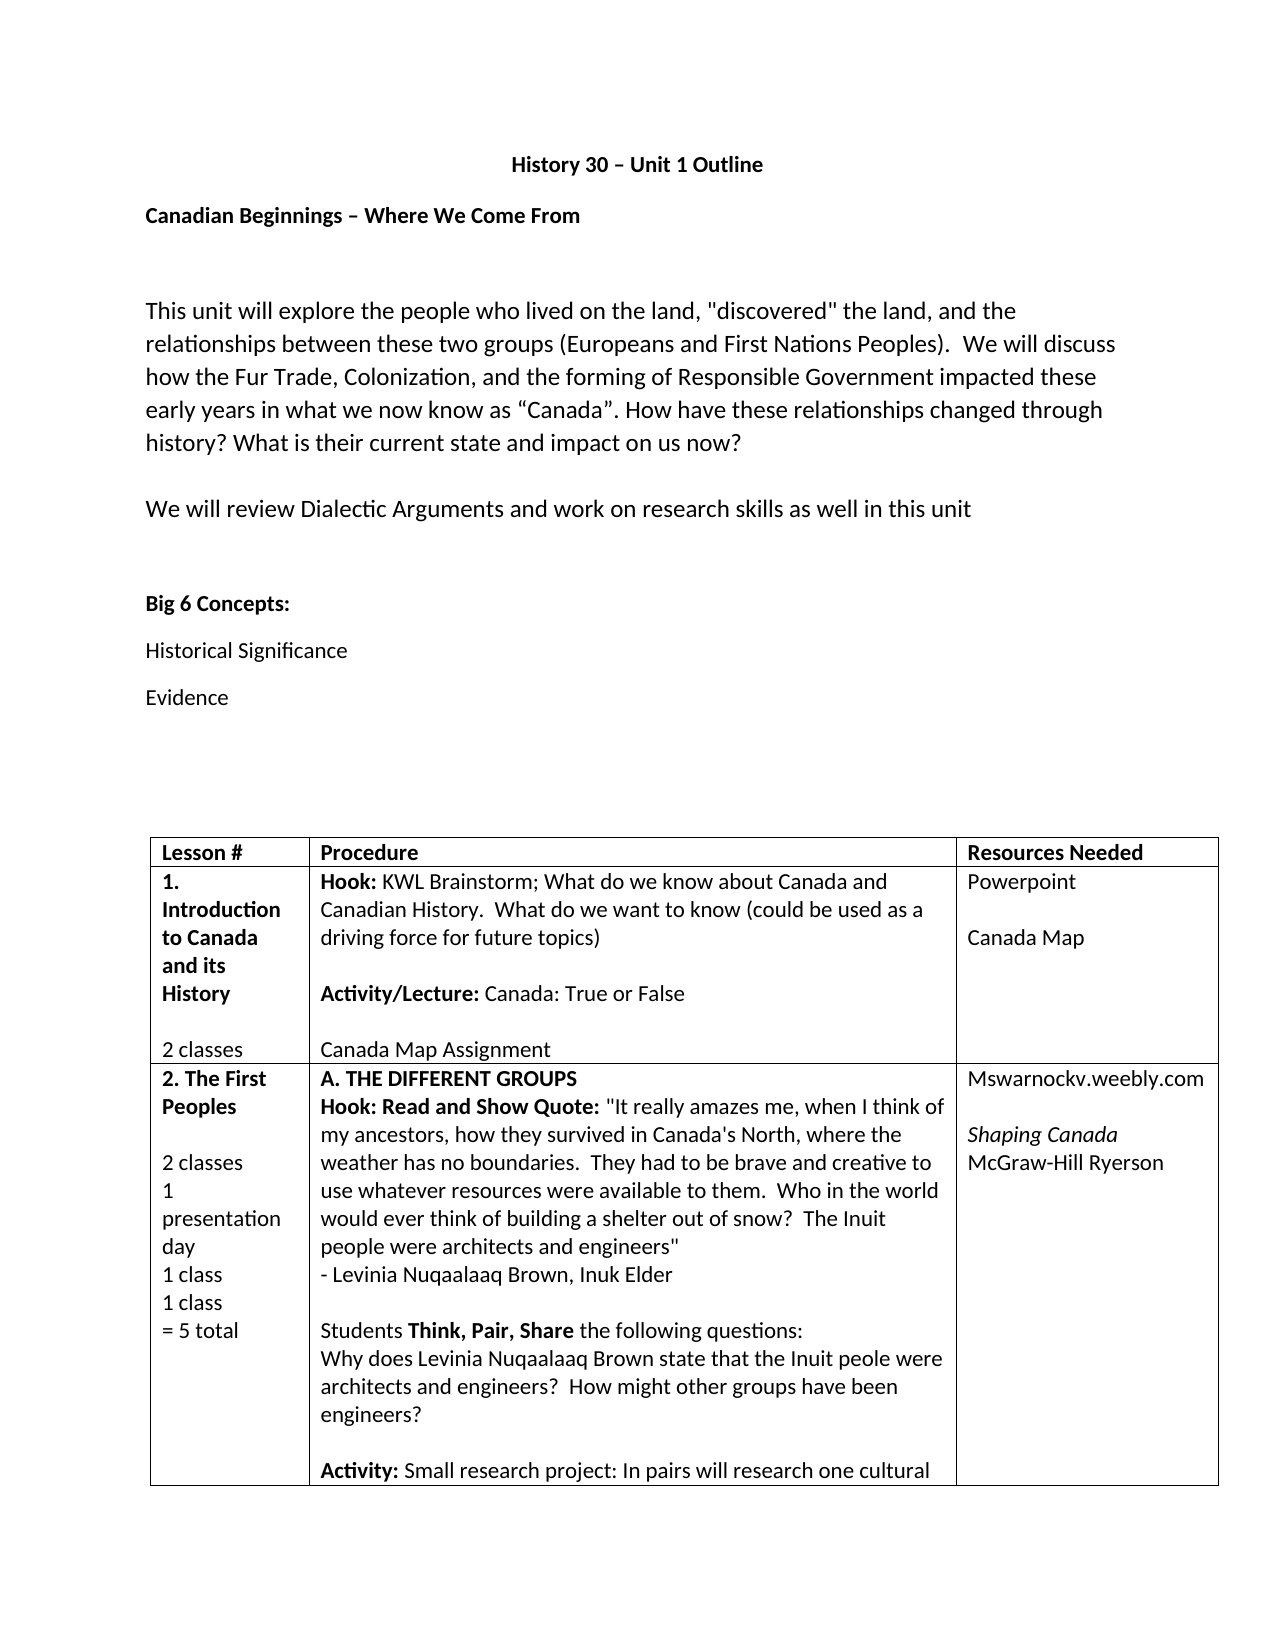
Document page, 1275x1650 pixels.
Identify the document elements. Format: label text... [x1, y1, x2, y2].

text This unit will explore the people who lived on the land, "discovered" the land, and the relationships between these two groups (Europeans and First Nations Peoples). We will discuss how the Fur Trade, Colonization, and the forming of Responsible Government impacted these early years in what we now know as “Canada”. How have these relationships changed through history? What is their current state and impact on us now? We will review Dialectic Arguments and work on research skills as well in this unit [145, 295, 1120, 523]
text Big 6 Concepts: [145, 589, 1120, 617]
table_cell Powerpoint Canada Map [957, 867, 1218, 1063]
table_header Resources Needed [957, 838, 1218, 866]
text Evidence [145, 683, 1120, 711]
table_header Lesson # [151, 838, 309, 866]
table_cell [151, 1064, 309, 1484]
text Canadian Beginnings – Where We Come From [145, 202, 1120, 230]
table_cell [310, 1064, 956, 1484]
table_cell Hook: KWL Brainstorm; What do we know about Canada and Canadian History. What do we want to know (could be used as a driving force for future topics) Activity/Lecture: Canada: True or False Canada Map Assignment [310, 867, 956, 1063]
table_cell 1. Introduction to Canada and its History 2 classes [151, 867, 309, 1063]
table_header Procedure [310, 838, 956, 866]
text History 30 – Unit 1 Outline [150, 150, 1125, 178]
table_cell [957, 1064, 1218, 1484]
text Historical Significance [145, 636, 1120, 664]
